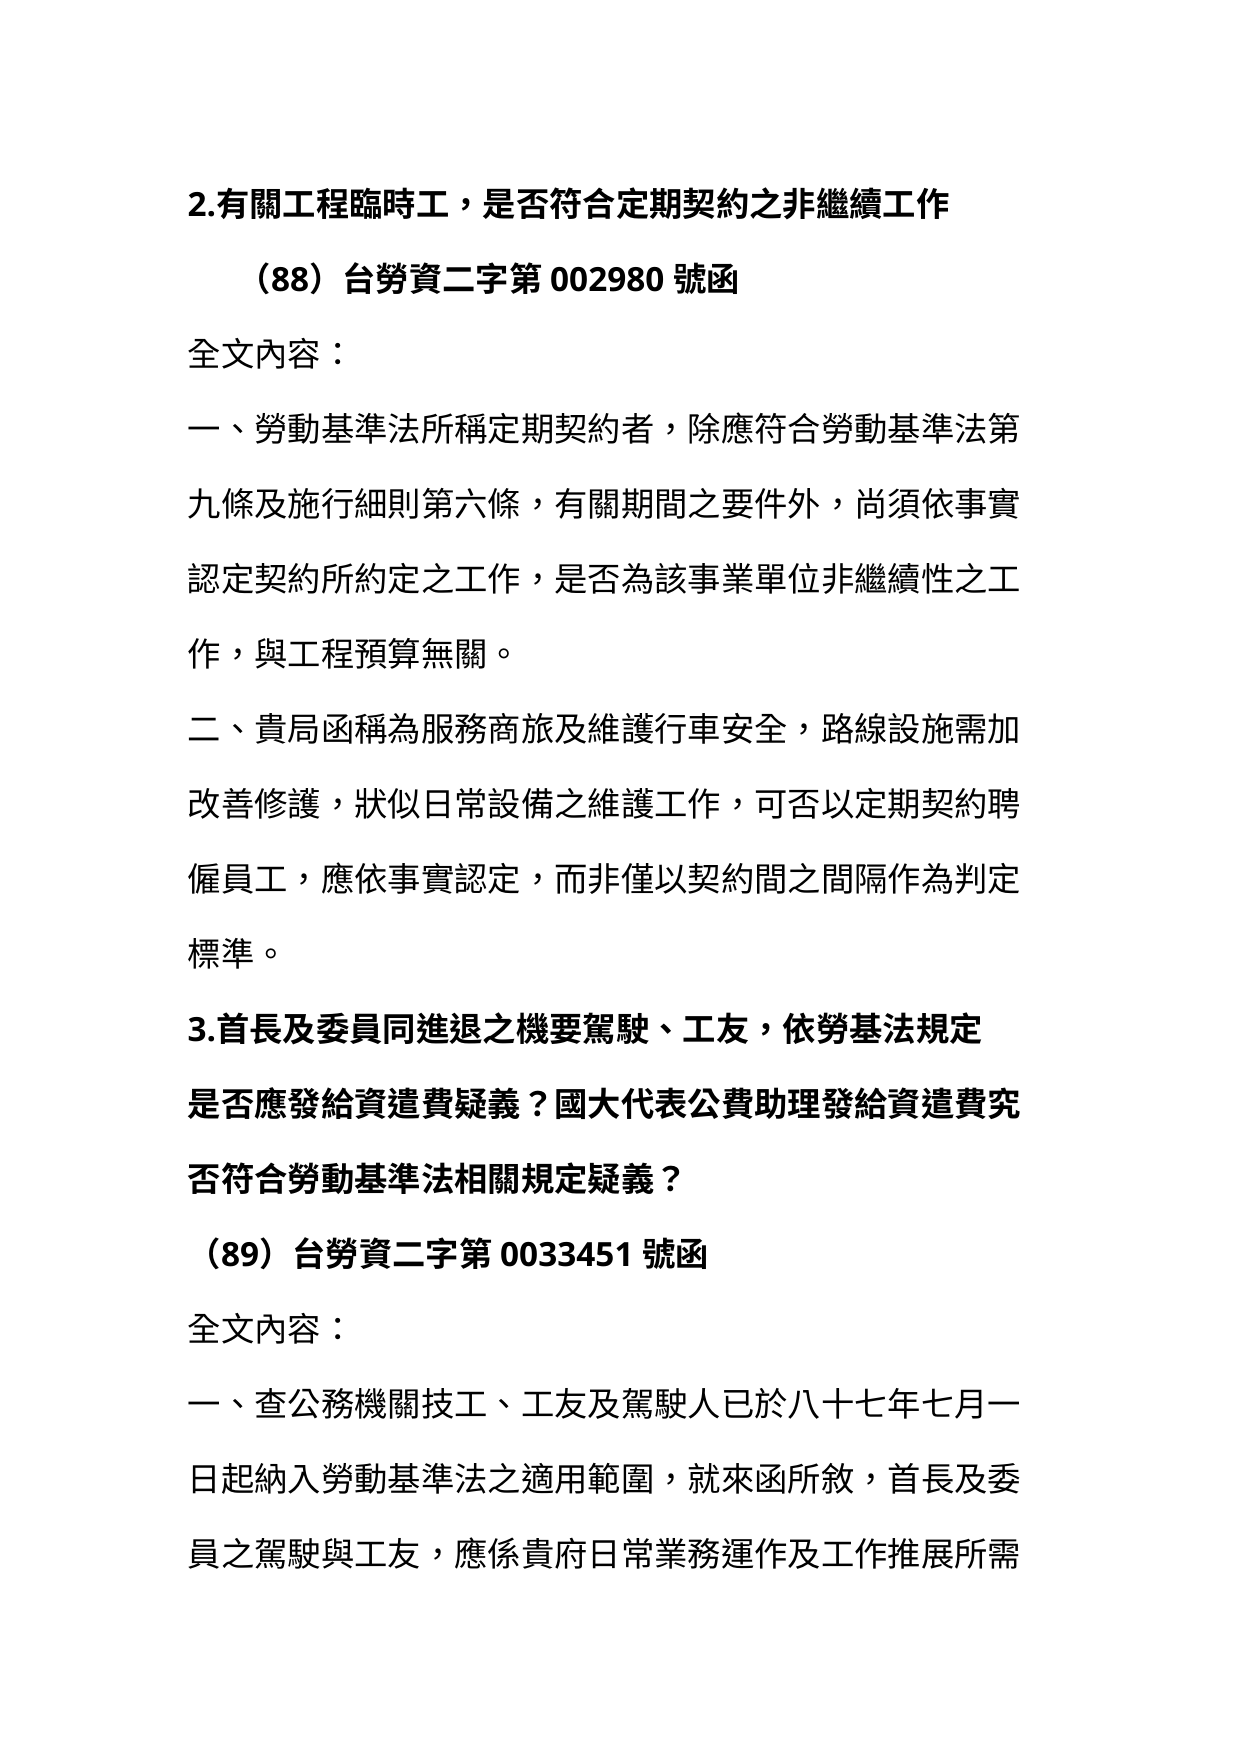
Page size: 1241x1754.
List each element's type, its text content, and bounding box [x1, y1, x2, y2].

text 全文內容： [187, 314, 1053, 389]
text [187, 1364, 1053, 1589]
text 3.首長及委員同進退之機要駕駛、工友，依勞基法規定 [187, 989, 1053, 1064]
text 二、貴局函稱為服務商旅及維護行車安全，路線設施需加改善修護，狀似日常設備之維護工作，可否以定期契約聘僱員工，應依事實認定，而非僅以契約間之間隔作為判定標準。 [187, 689, 1053, 989]
text 一、勞動基準法所稱定期契約者，除應符合勞動基準法第九條及施行細則第六條，有關期間之要件外，尚須依事實認定契約所約定之工作，是否為該事業單位非繼續性之工作，與工程預算無關。 [187, 389, 1053, 689]
text 是否應發給資遣費疑義？國大代表公費助理發給資遣費究否符合勞動基準法相關規定疑義？ （89）台勞資二字第 0033451 號函 [187, 1064, 1053, 1289]
text 2.有關工程臨時工，是否符合定期契約之非繼續工作 （88）台勞資二字第 002980 號函 [187, 164, 1053, 314]
text 全文內容： [187, 1289, 1053, 1364]
